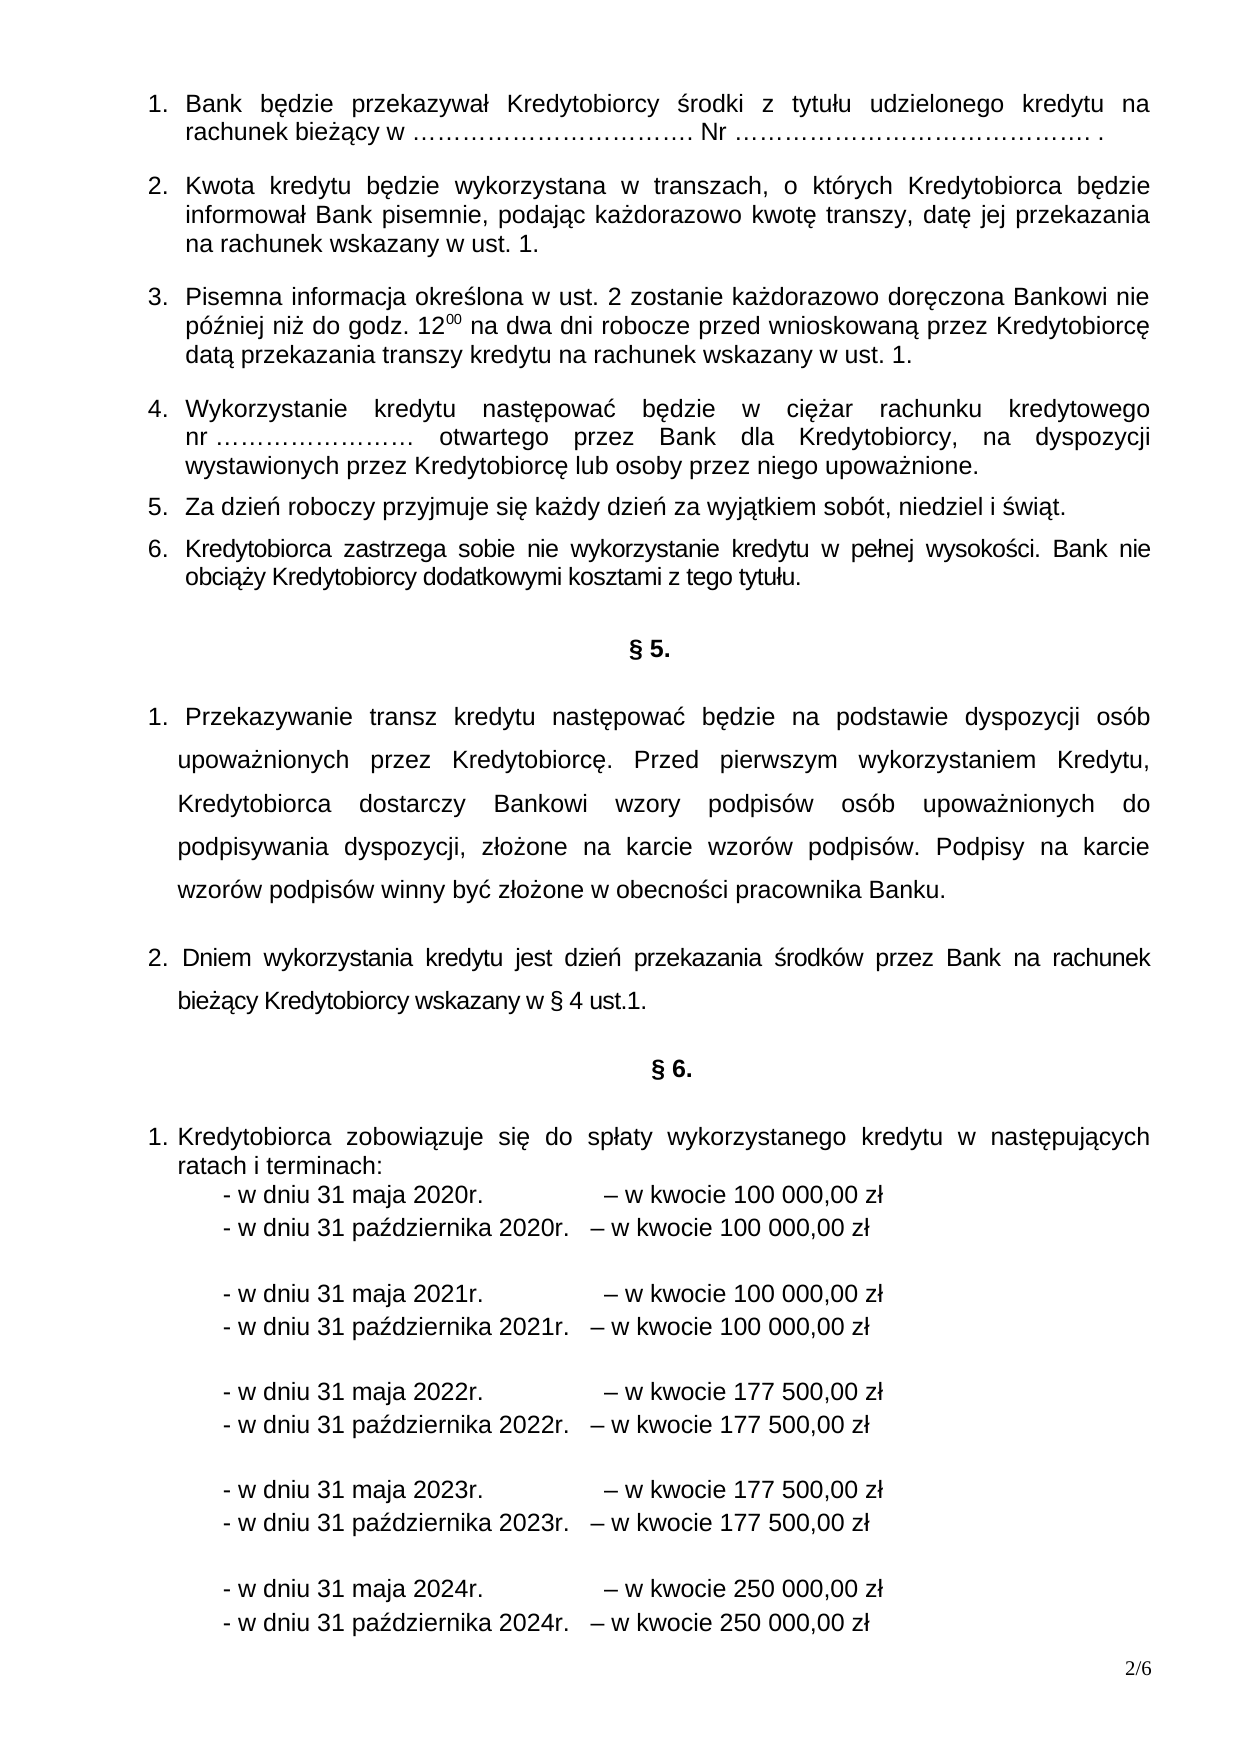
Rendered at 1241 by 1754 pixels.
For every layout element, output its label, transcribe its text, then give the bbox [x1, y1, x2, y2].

list - w dniu 31 października 2021r. – w kwocie 100 000,00 zł [223, 1312, 1152, 1341]
list Kredytobiorca zastrzega sobie nie wykorzystanie kredytu w pełnej wysokości. Bank nie obciąży Kredytobiorcy dodatkowymi kosztami z tego tytułu. [148, 534, 1152, 591]
list Pisemna informacja określona w ust. 2 zostanie każdorazowo doręczona Bankowi nie później niż do godz. 1200 na dwa dni robocze przed wnioskowaną przez Kredytobiorcę datą przekazania transzy kredytu na rachunek wskazany w ust. 1. [148, 282, 1152, 369]
list - w dniu 31 października 2023r. – w kwocie 177 500,00 zł [223, 1508, 1152, 1537]
list - w dniu 31 maja 2023r. – w kwocie 177 500,00 zł [223, 1475, 1152, 1504]
list - w dniu 31 maja 2024r. – w kwocie 250 000,00 zł [223, 1574, 1152, 1603]
list - w dniu 31 maja 2021r. – w kwocie 100 000,00 zł [223, 1279, 1152, 1308]
list - w dniu 31 maja 2020r. – w kwocie 100 000,00 zł [223, 1180, 1152, 1209]
text § 6. [192, 1054, 1152, 1083]
list Za dzień roboczy przyjmuje się każdy dzień za wyjątkiem sobót, niedziel i świąt. [148, 492, 1152, 521]
text 2. Dniem wykorzystania kredytu jest dzień przekazania środków przez Bank na rachunek bieżący Kredytobiorcy wskazany w § 4 ust.1. [148, 943, 1152, 1015]
list Kredytobiorca zobowiązuje się do spłaty wykorzystanego kredytu w następujących ratach i terminach: [148, 1122, 1152, 1180]
list Wykorzystanie kredytu następować będzie w ciężar rachunku kredytowego nr …………………… otwartego przez Bank dla Kredytobiorcy, na dyspozycji wystawionych przez Kredytobiorcę lub osoby przez niego upoważnione. [148, 394, 1152, 480]
list - w dniu 31 października 2020r. – w kwocie 100 000,00 zł [223, 1213, 1152, 1242]
list - w dniu 31 października 2022r. – w kwocie 177 500,00 zł [223, 1410, 1152, 1439]
list Kwota kredytu będzie wykorzystana w transzach, o których Kredytobiorca będzie informował Bank pisemnie, podając każdorazowo kwotę transzy, datę jej przekazania na rachunek wskazany w ust. 1. [148, 171, 1152, 257]
text 1. Przekazywanie transz kredytu następować będzie na podstawie dyspozycji osób upoważnionych przez Kredytobiorcę. Przed pierwszym wykorzystaniem Kredytu, Kredytobiorca dostarczy Bankowi wzory podpisów osób upoważnionych do podpisywania dyspozycji, złożone na karcie wzorów podpisów. Podpisy na karcie wzorów podpisów winny być złożone w obecności pracownika Banku. [148, 702, 1152, 904]
text § 5. [148, 634, 1152, 663]
list - w dniu 31 października 2024r. – w kwocie 250 000,00 zł [223, 1607, 1152, 1636]
list - w dniu 31 maja 2022r. – w kwocie 177 500,00 zł [223, 1377, 1152, 1406]
list Bank będzie przekazywał Kredytobiorcy środki z tytułu udzielonego kredytu na rachunek bieżący w ……………………………. Nr ……………………………………. . [148, 89, 1152, 146]
